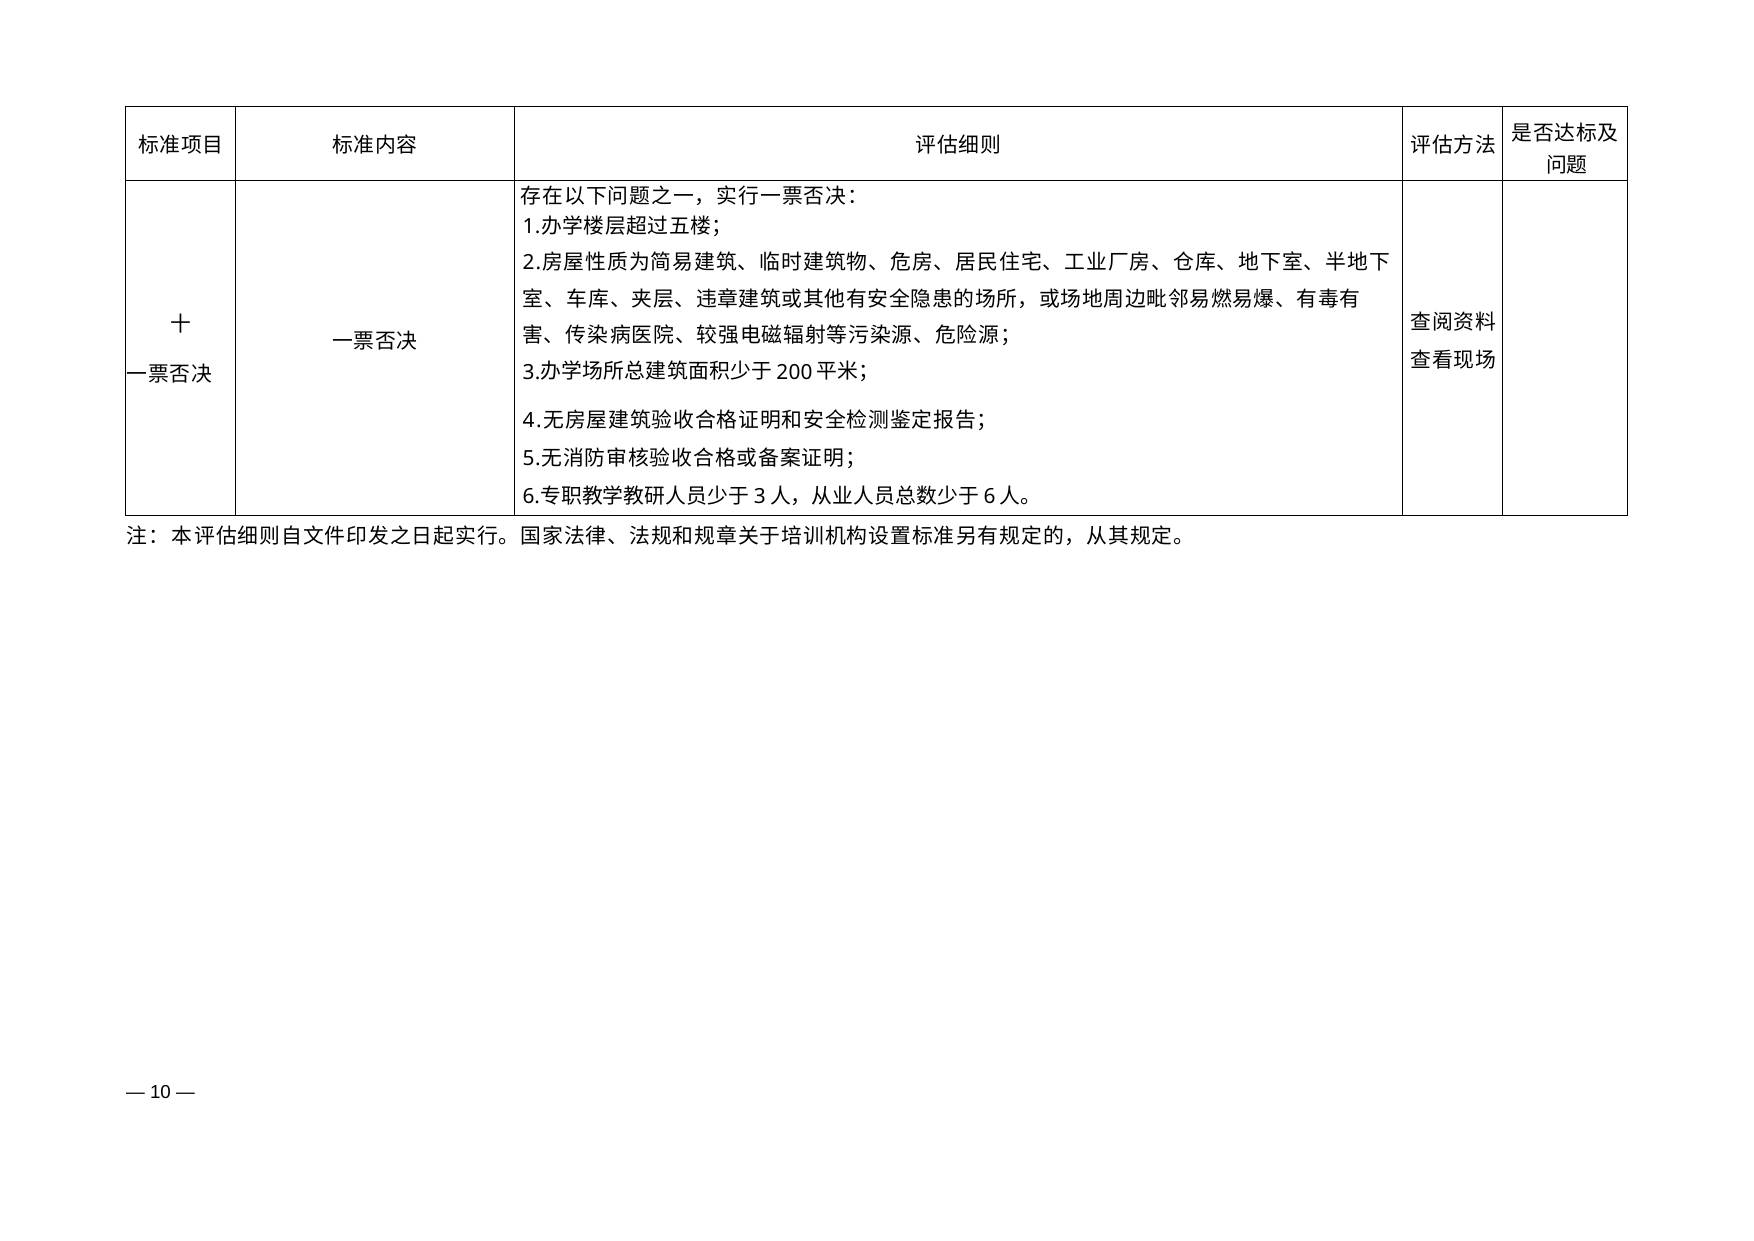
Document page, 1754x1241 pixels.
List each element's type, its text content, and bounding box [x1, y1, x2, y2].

table_cell 存在以下问题之一，实行一票否决： 1.办学楼层超过五楼； 2.房屋性质为简易建筑、临时建筑物、危房、居民住宅、工业厂房、仓库、地下室、半地下室、车库、夹层、违章建筑或其他有安全隐患的场所，或场地周边毗邻易燃易爆、有毒有害、传染病医院、较强电磁辐射等污染源、危险源； 3.办学场所总建筑面积少于200平米； 4.无房屋建筑验收合格证明和安全检测鉴定报告； 5.无消防审核验收合格或备案证明； 6.专职教学教研人员少于3人，从业人员总数少于6人。 [515, 181, 1402, 515]
text 注：本评估细则自文件印发之日起实行。国家法律、法规和规章关于培训机构设置标准另有规定的，从其规定。 [126, 521, 1628, 550]
table_header 标准内容 [236, 107, 514, 180]
table_cell 查阅资料查看现场 [1403, 181, 1502, 515]
table_cell 十 一票否决 [126, 181, 235, 515]
table_header 评估方法 [1403, 107, 1502, 180]
table_cell 一票否决 [236, 181, 514, 515]
table_cell [1503, 181, 1627, 515]
table_header 是否达标及问题 [1503, 107, 1627, 180]
table_header 标准项目 [126, 107, 235, 180]
table_header 评估细则 [515, 107, 1402, 180]
